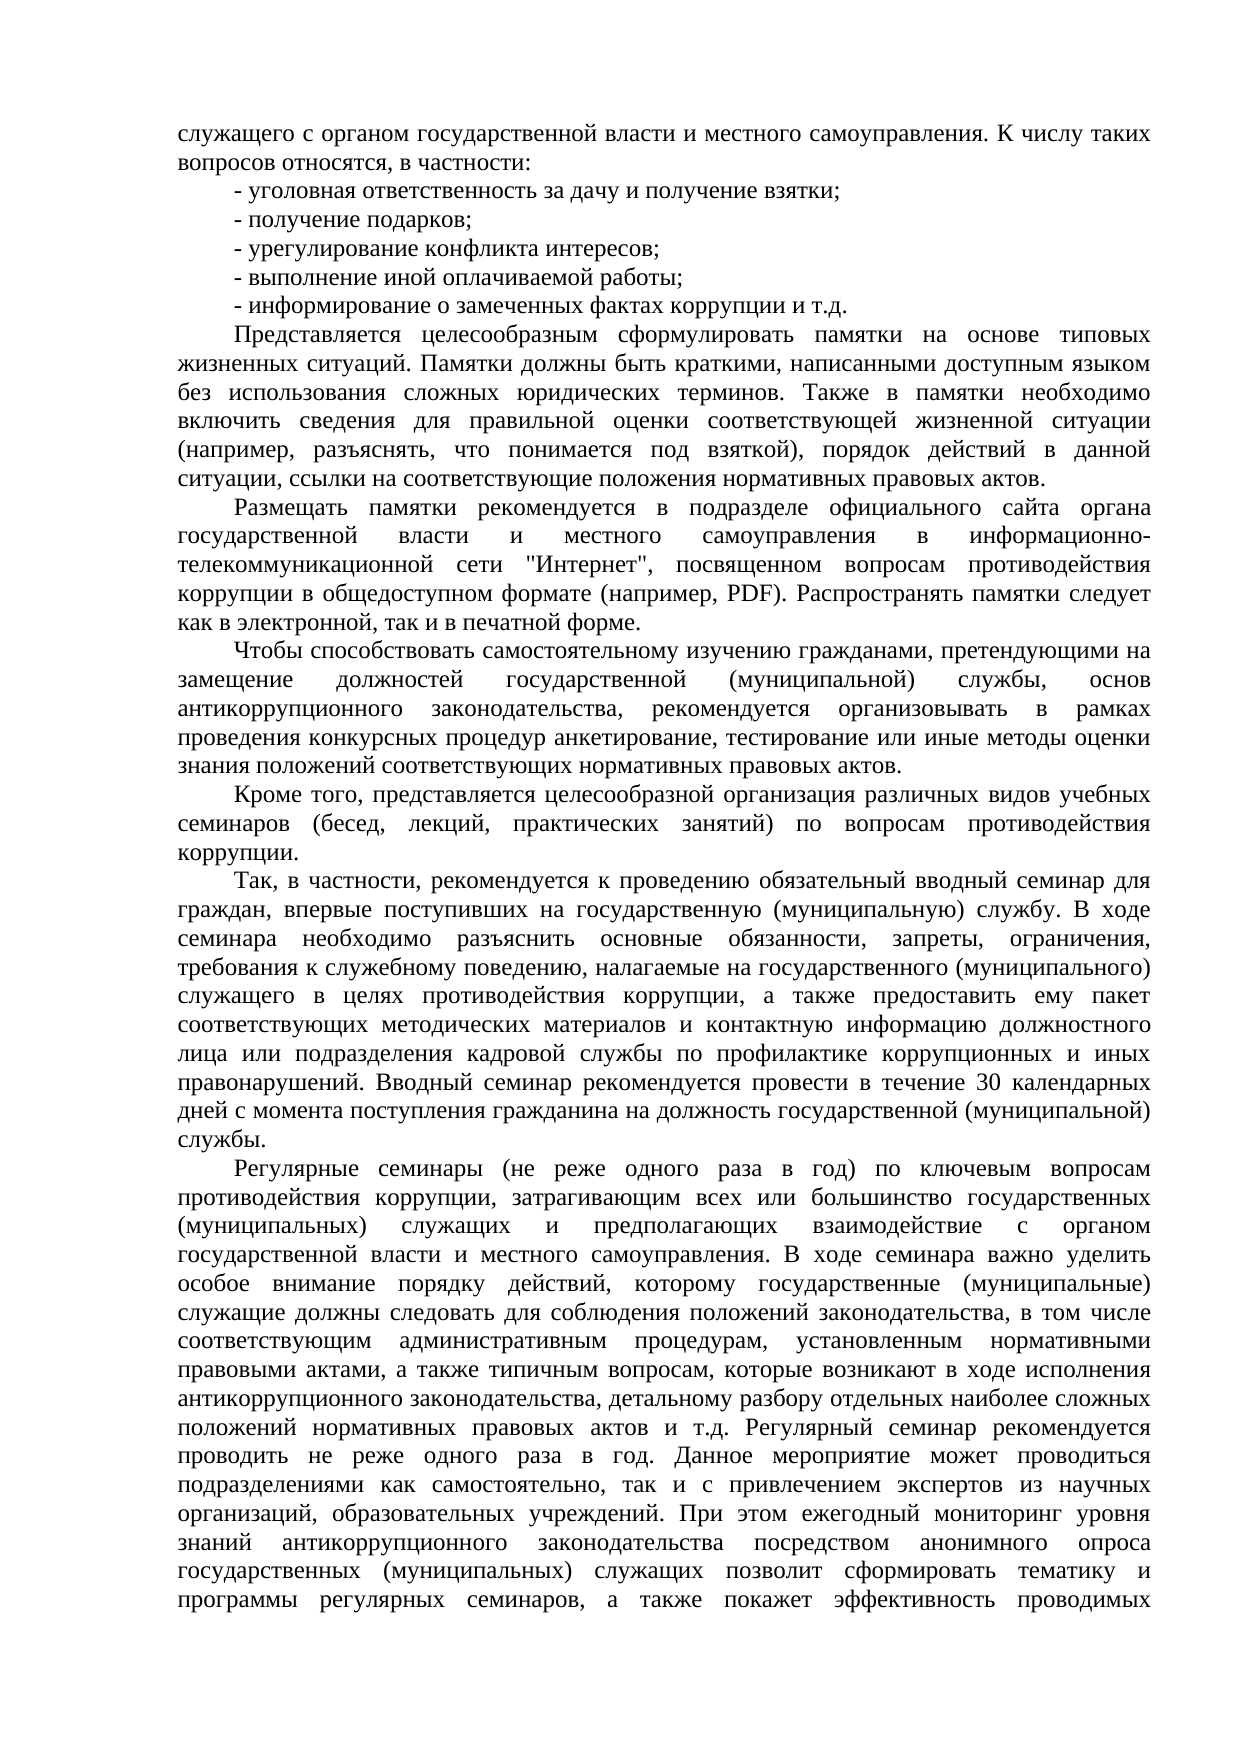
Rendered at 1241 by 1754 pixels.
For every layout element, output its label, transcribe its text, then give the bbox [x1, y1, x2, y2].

text - выполнение иной оплачиваемой работы; [177, 262, 1152, 291]
text Чтобы способствовать самостоятельному изучению гражданами, претендующими на замещение должностей государственной (муниципальной) службы, основ антикоррупционного законодательства, рекомендуется организовывать в рамках проведения конкурсных процедур анкетирование, тестирование или иные методы оценки знания положений соответствующих нормативных правовых актов. [177, 636, 1152, 779]
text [177, 118, 1152, 176]
text - информирование о замеченных фактах коррупции и т.д. [177, 291, 1152, 319]
text Так, в частности, рекомендуется к проведению обязательный вводный семинар для граждан, впервые поступивших на государственную (муниципальную) службу. В ходе семинара необходимо разъяснить основные обязанности, запреты, ограничения, требования к служебному поведению, налагаемые на государственного (муниципального) служащего в целях противодействия коррупции, а также предоставить ему пакет соответствующих методических материалов и контактную информацию должностного лица или подразделения кадровой службы по профилактике коррупционных и иных правонарушений. Вводный семинар рекомендуется провести в течение 30 календарных дней с момента поступления гражданина на должность государственной (муниципальной) службы. [177, 866, 1152, 1153]
text Размещать памятки рекомендуется в подразделе официального сайта органа государственной власти и местного самоуправления в информационно-телекоммуникационной сети "Интернет", посвященном вопросам противодействия коррупции в общедоступном формате (например, PDF). Распространять памятки следует как в электронной, так и в печатной форме. [177, 492, 1152, 636]
text - уголовная ответственность за дачу и получение взятки; [177, 176, 1152, 204]
text - урегулирование конфликта интересов; [177, 233, 1152, 262]
text - получение подарков; [177, 204, 1152, 233]
text Представляется целесообразным сформулировать памятки на основе типовых жизненных ситуаций. Памятки должны быть краткими, написанными доступным языком без использования сложных юридических терминов. Также в памятки необходимо включить сведения для правильной оценки соответствующей жизненной ситуации (например, разъяснять, что понимается под взяткой), порядок действий в данной ситуации, ссылки на соответствующие положения нормативных правовых актов. [177, 319, 1152, 492]
text Кроме того, представляется целесообразной организация различных видов учебных семинаров (бесед, лекций, практических занятий) по вопросам противодействия коррупции. [177, 779, 1152, 866]
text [177, 1153, 1152, 1613]
